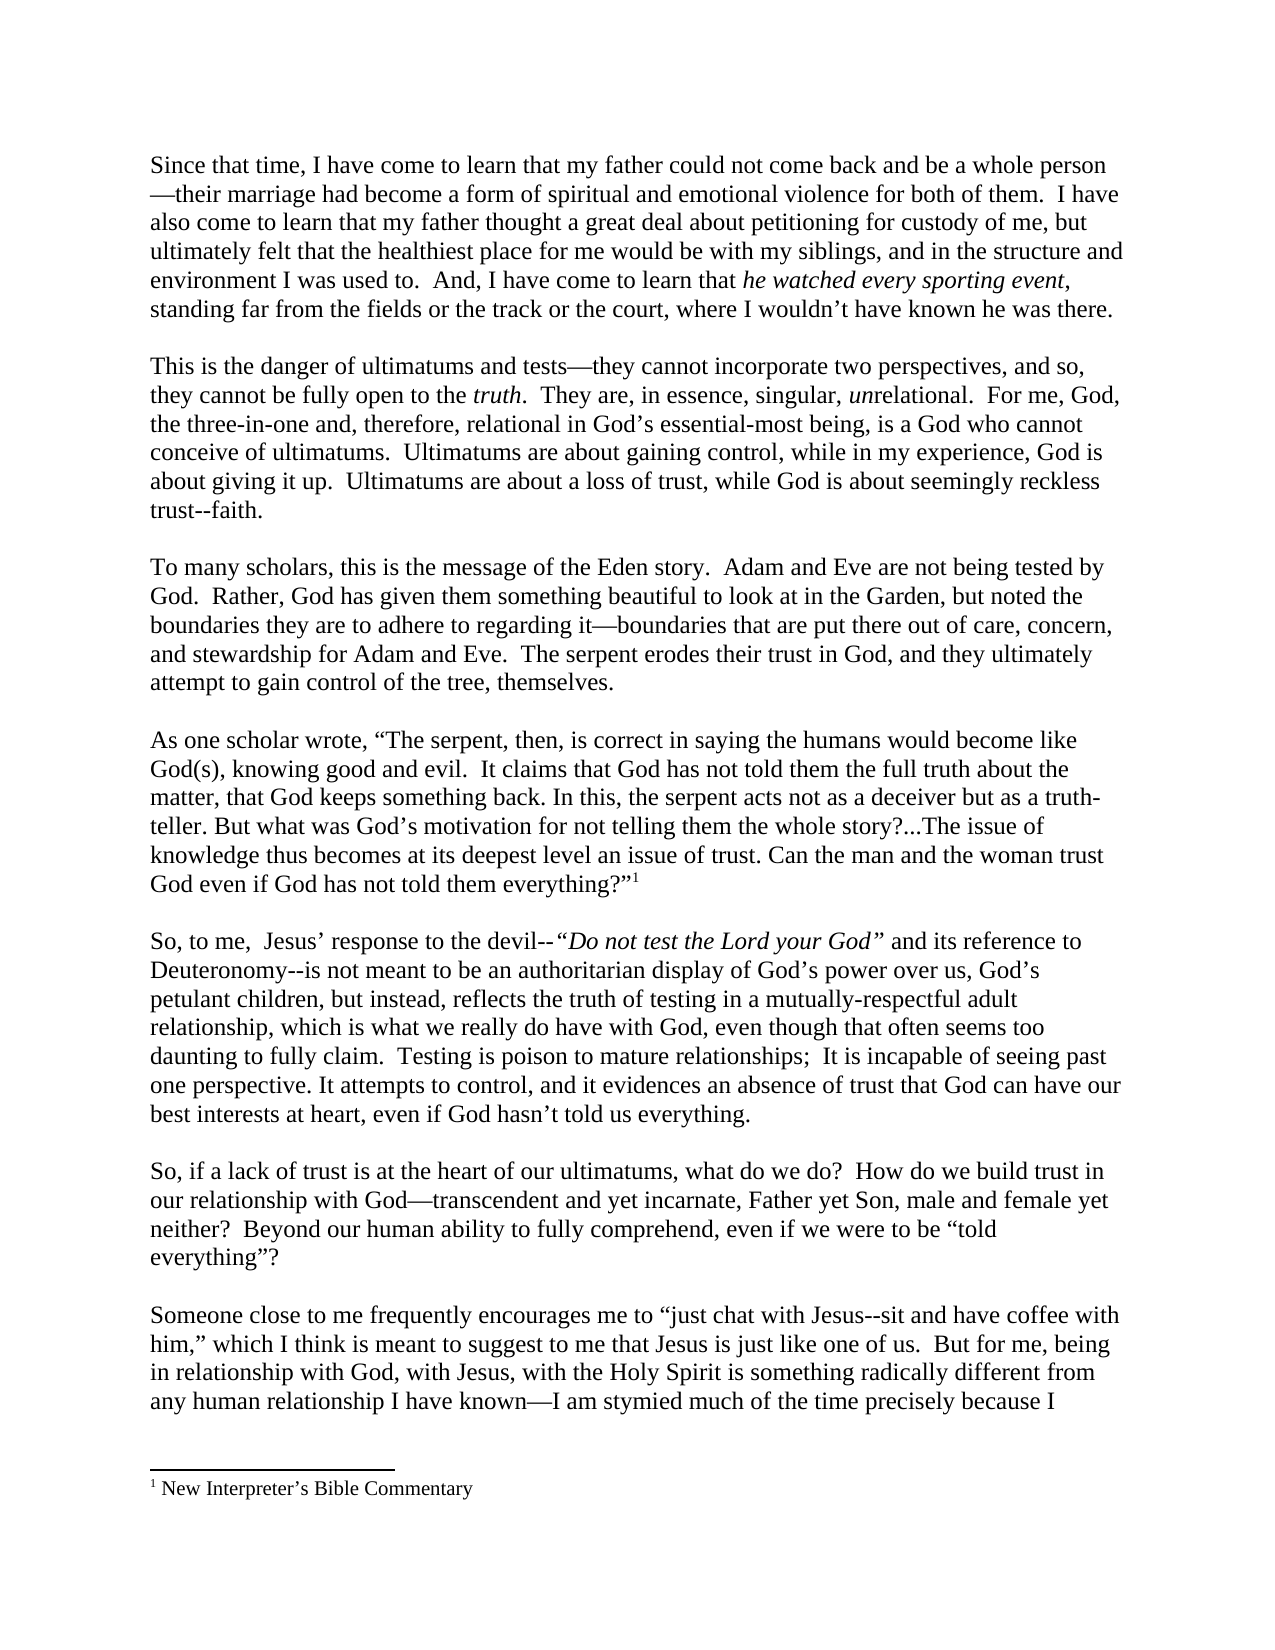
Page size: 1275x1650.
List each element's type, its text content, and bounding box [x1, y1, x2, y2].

text So, if a lack of trust is at the heart of our ultimatums, what do we do? How do we build trust in our relationship with God—transcendent and yet incarnate, Father yet Son, male and female yet neither? Beyond our human ability to fully comprehend, even if we were to be “told everything”? [150, 1156, 1125, 1271]
text To many scholars, this is the message of the Eden story. Adam and Eve are not being tested by God. Rather, God has given them something beautiful to look at in the Garden, but noted the boundaries they are to adhere to regarding it—boundaries that are put there out of care, concern, and stewardship for Adam and Eve. The serpent erodes their trust in God, and they ultimately attempt to gain control of the tree, themselves. [150, 552, 1125, 696]
text So, to me, Jesus’ response to the devil--“Do not test the Lord your God” and its reference to Deuteronomy--is not meant to be an authoritarian display of God’s power over us, God’s petulant children, but instead, reflects the truth of testing in a mutually-respectful adult relationship, which is what we really do have with God, even though that often seems too daunting to fully claim. Testing is poison to mature relationships; It is incapable of seeing past one perspective. It attempts to control, and it evidences an absence of trust that God can have our best interests at heart, even if God hasn’t told us everything. [150, 926, 1125, 1127]
text Since that time, I have come to learn that my father could not come back and be a whole person—their marriage had become a form of spiritual and emotional violence for both of them. I have also come to learn that my father thought a great deal about petitioning for custody of me, but ultimately felt that the healthiest place for me would be with my siblings, and in the structure and environment I was used to. And, I have come to learn that he watched every sporting event, standing far from the fields or the track or the court, where I wouldn’t have known he was there. [150, 150, 1125, 322]
text This is the danger of ultimatums and tests—they cannot incorporate two perspectives, and so, they cannot be fully open to the truth. They are, in essence, singular, unrelational. For me, God, the three-in-one and, therefore, relational in God’s essential-most being, is a God who cannot conceive of ultimatums. Ultimatums are about gaining control, while in my experience, God is about giving it up. Ultimatums are about a loss of trust, while God is about seemingly reckless trust--faith. [150, 351, 1125, 524]
text As one scholar wrote, “The serpent, then, is correct in saying the humans would become like God(s), knowing good and evil. It claims that God has not told them the full truth about the matter, that God keeps something back. In this, the serpent acts not as a deceiver but as a truth-teller. But what was God’s motivation for not telling them the whole story?...The issue of knowledge thus becomes at its deepest level an issue of trust. Can the man and the woman trust God even if God has not told them everything?” [150, 725, 1125, 897]
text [150, 1300, 1125, 1415]
